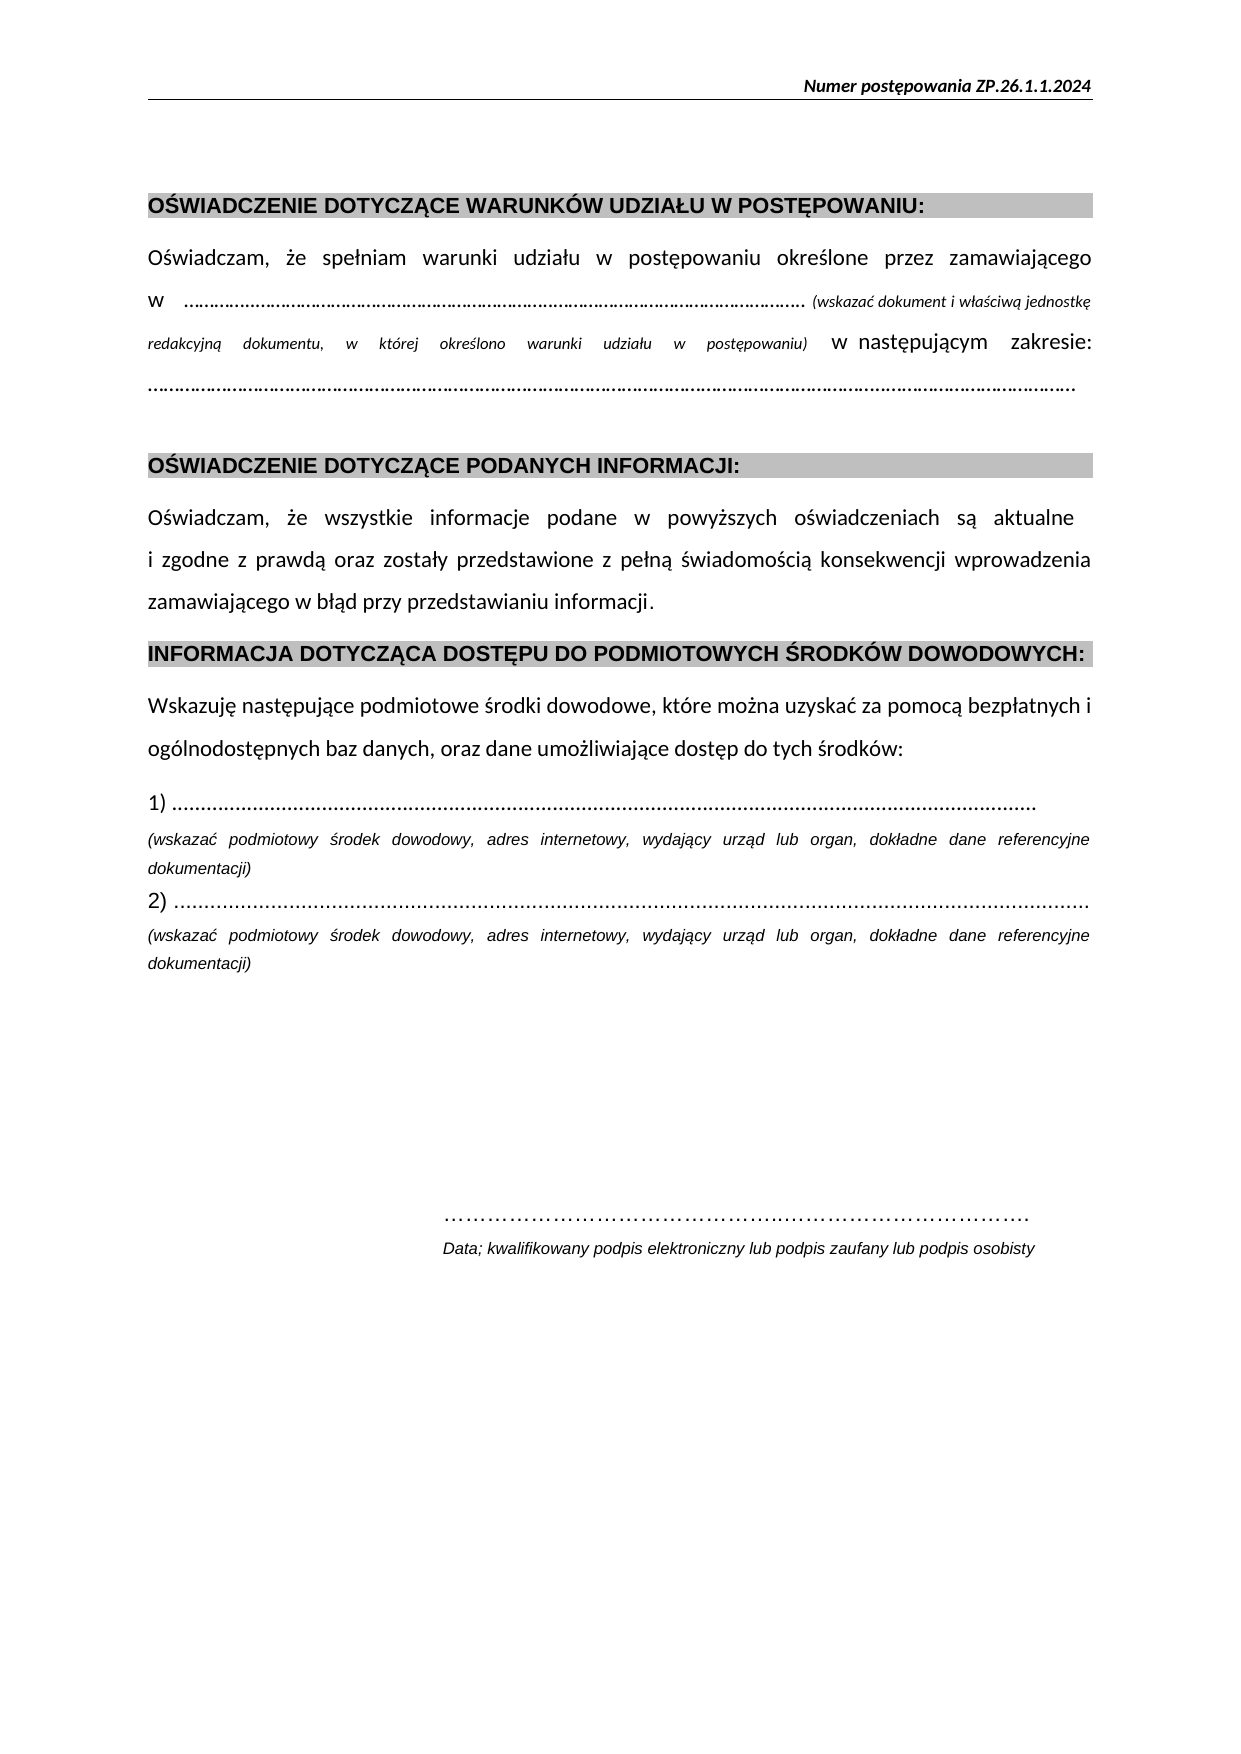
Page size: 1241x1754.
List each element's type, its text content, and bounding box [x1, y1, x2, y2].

text Oświadczam, że wszystkie informacje podane w powyższych oświadczeniach są aktualne i zgodne z prawdą oraz zostały przedstawione z pełną świadomością konsekwencji wprowadzenia zamawiającego w błąd przy przedstawianiu informacji. [148, 503, 1093, 615]
text ………………………………………..……………………………. [148, 1201, 1093, 1226]
text 1) ...................................................................................................................................................... [148, 788, 1093, 816]
text (wskazać podmiotowy środek dowodowy, adres internetowy, wydający urząd lub organ, dokładne dane referencyjne dokumentacji) [148, 925, 1093, 973]
text OŚWIADCZENIE DOTYCZĄCE WARUNKÓW UDZIAŁU W POSTĘPOWANIU: [148, 193, 1093, 218]
text Data; kwalifikowany podpis elektroniczny lub podpis zaufany lub podpis osobisty [148, 1239, 1093, 1258]
text Oświadczam, że spełniam warunki udziału w postępowaniu określone przez zamawiającego w …………..…………………………………………………..………………………………………….. (wskazać dokument i właściwą jednostkę redakcyjną dokumentu, w której określono warunki udziału w postępowaniu) w następującym zakresie: …………………………………………………………………………………………………………………………..……………………………… [148, 243, 1093, 397]
text 2) ....................................................................................................................................................... [148, 888, 1093, 913]
text INFORMACJA DOTYCZĄCA DOSTĘPU DO PODMIOTOWYCH ŚRODKÓW DOWODOWYCH: [148, 641, 1093, 667]
text Wskazuję następujące podmiotowe środki dowodowe, które można uzyskać za pomocą bezpłatnych i ogólnodostępnych baz danych, oraz dane umożliwiające dostęp do tych środków: [148, 692, 1093, 762]
text OŚWIADCZENIE DOTYCZĄCE PODANYCH INFORMACJI: [148, 453, 1093, 478]
text (wskazać podmiotowy środek dowodowy, adres internetowy, wydający urząd lub organ, dokładne dane referencyjne dokumentacji) [148, 830, 1093, 878]
